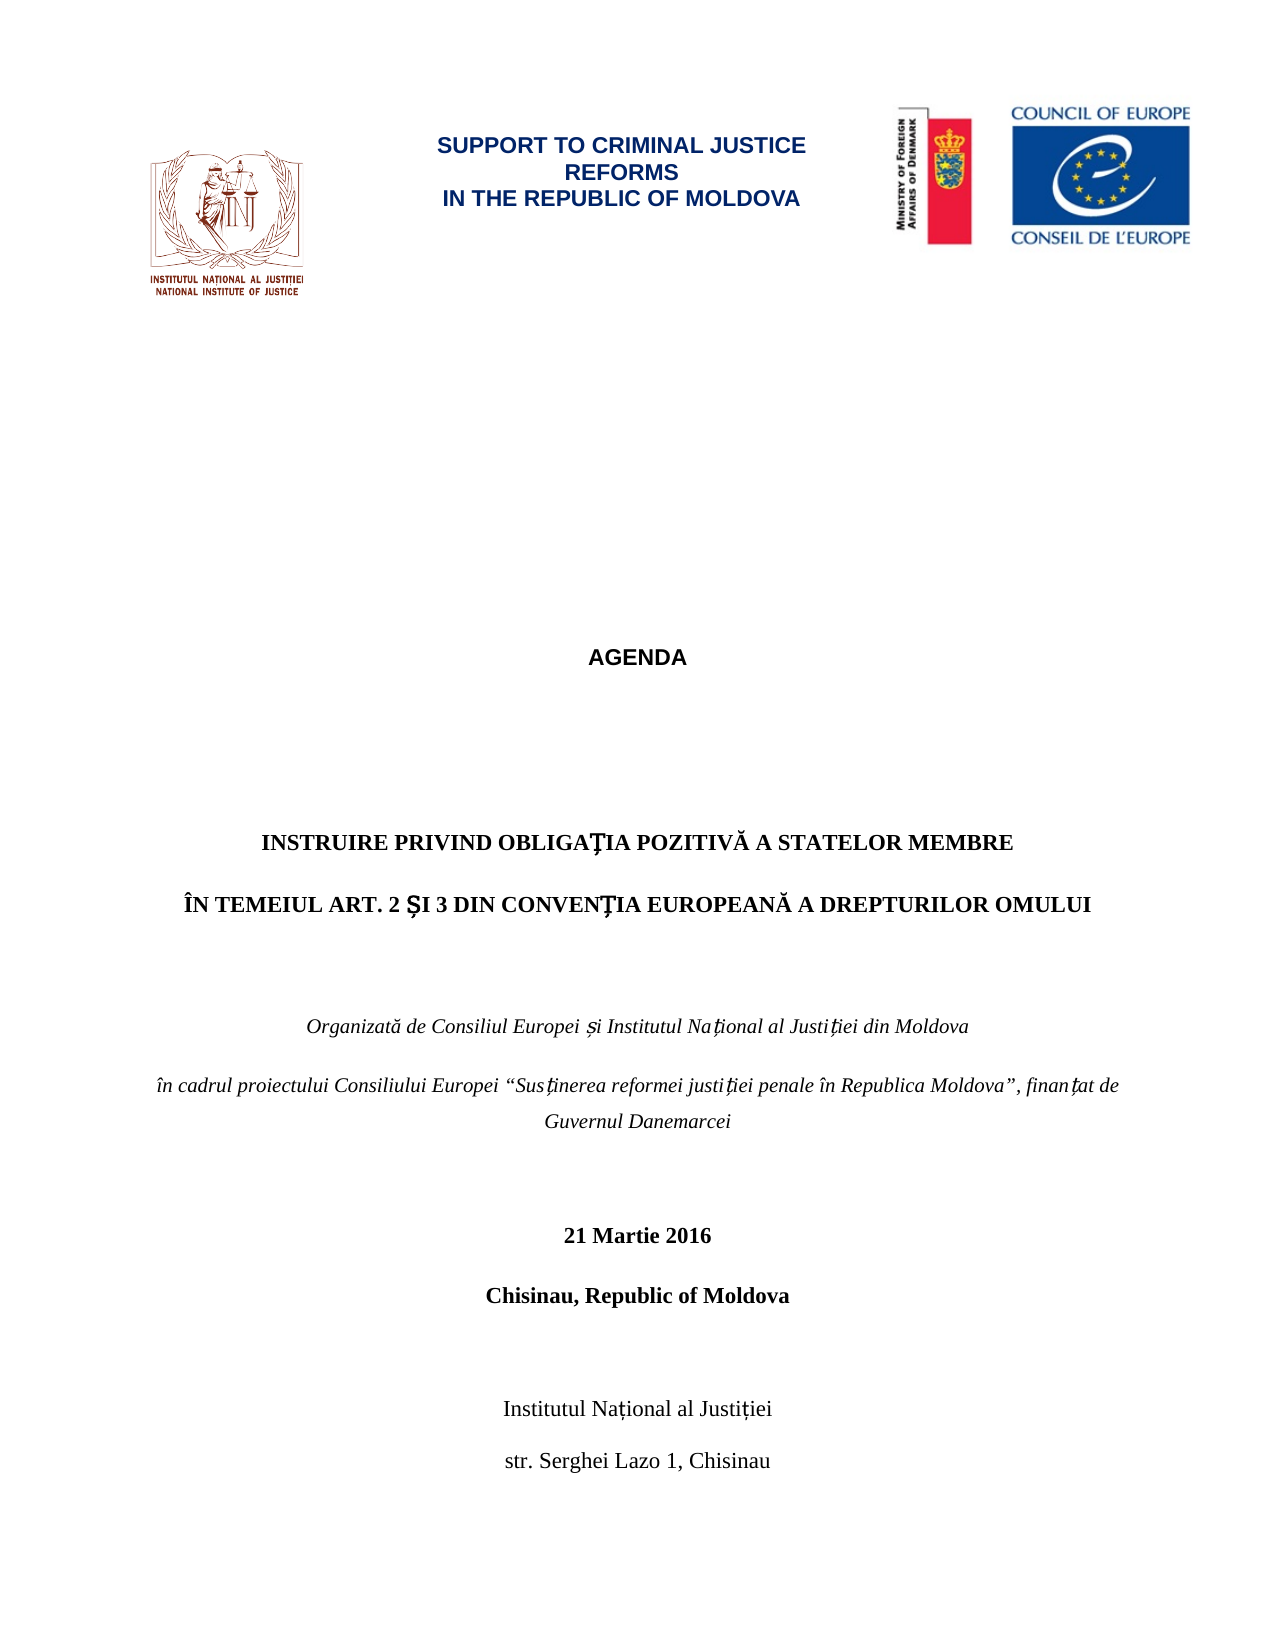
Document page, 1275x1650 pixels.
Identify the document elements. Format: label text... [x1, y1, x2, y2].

picture [869, 78, 1225, 272]
text 21 Martie 2016 [150, 1222, 1125, 1249]
text Chisinau, Republic of Moldova [150, 1283, 1125, 1309]
text Institutul Național al Justiției [150, 1394, 1125, 1422]
text în cadrul proiectului Consiliului Europei “Susținerea reformei justiției penale în Republica Moldova”, finanțat de Guvernul Danemarcei [150, 1071, 1125, 1133]
text str. Serghei Lazo 1, Chisinau [150, 1447, 1125, 1473]
text Organizată de Consiliul Europei și Institutul Național al Justiției din Moldova [150, 1013, 1125, 1038]
text INSTRUIRE PRIVIND OBLIGAȚIA POZITIVĂ A STATELOR MEMBRE [150, 828, 1125, 855]
text ÎN TEMEIUL ART. 2 ȘI 3 DIN CONVENȚIA EUROPEANĂ A DREPTURILOR OMULUI [150, 890, 1125, 918]
text AGENDA [150, 644, 1125, 671]
